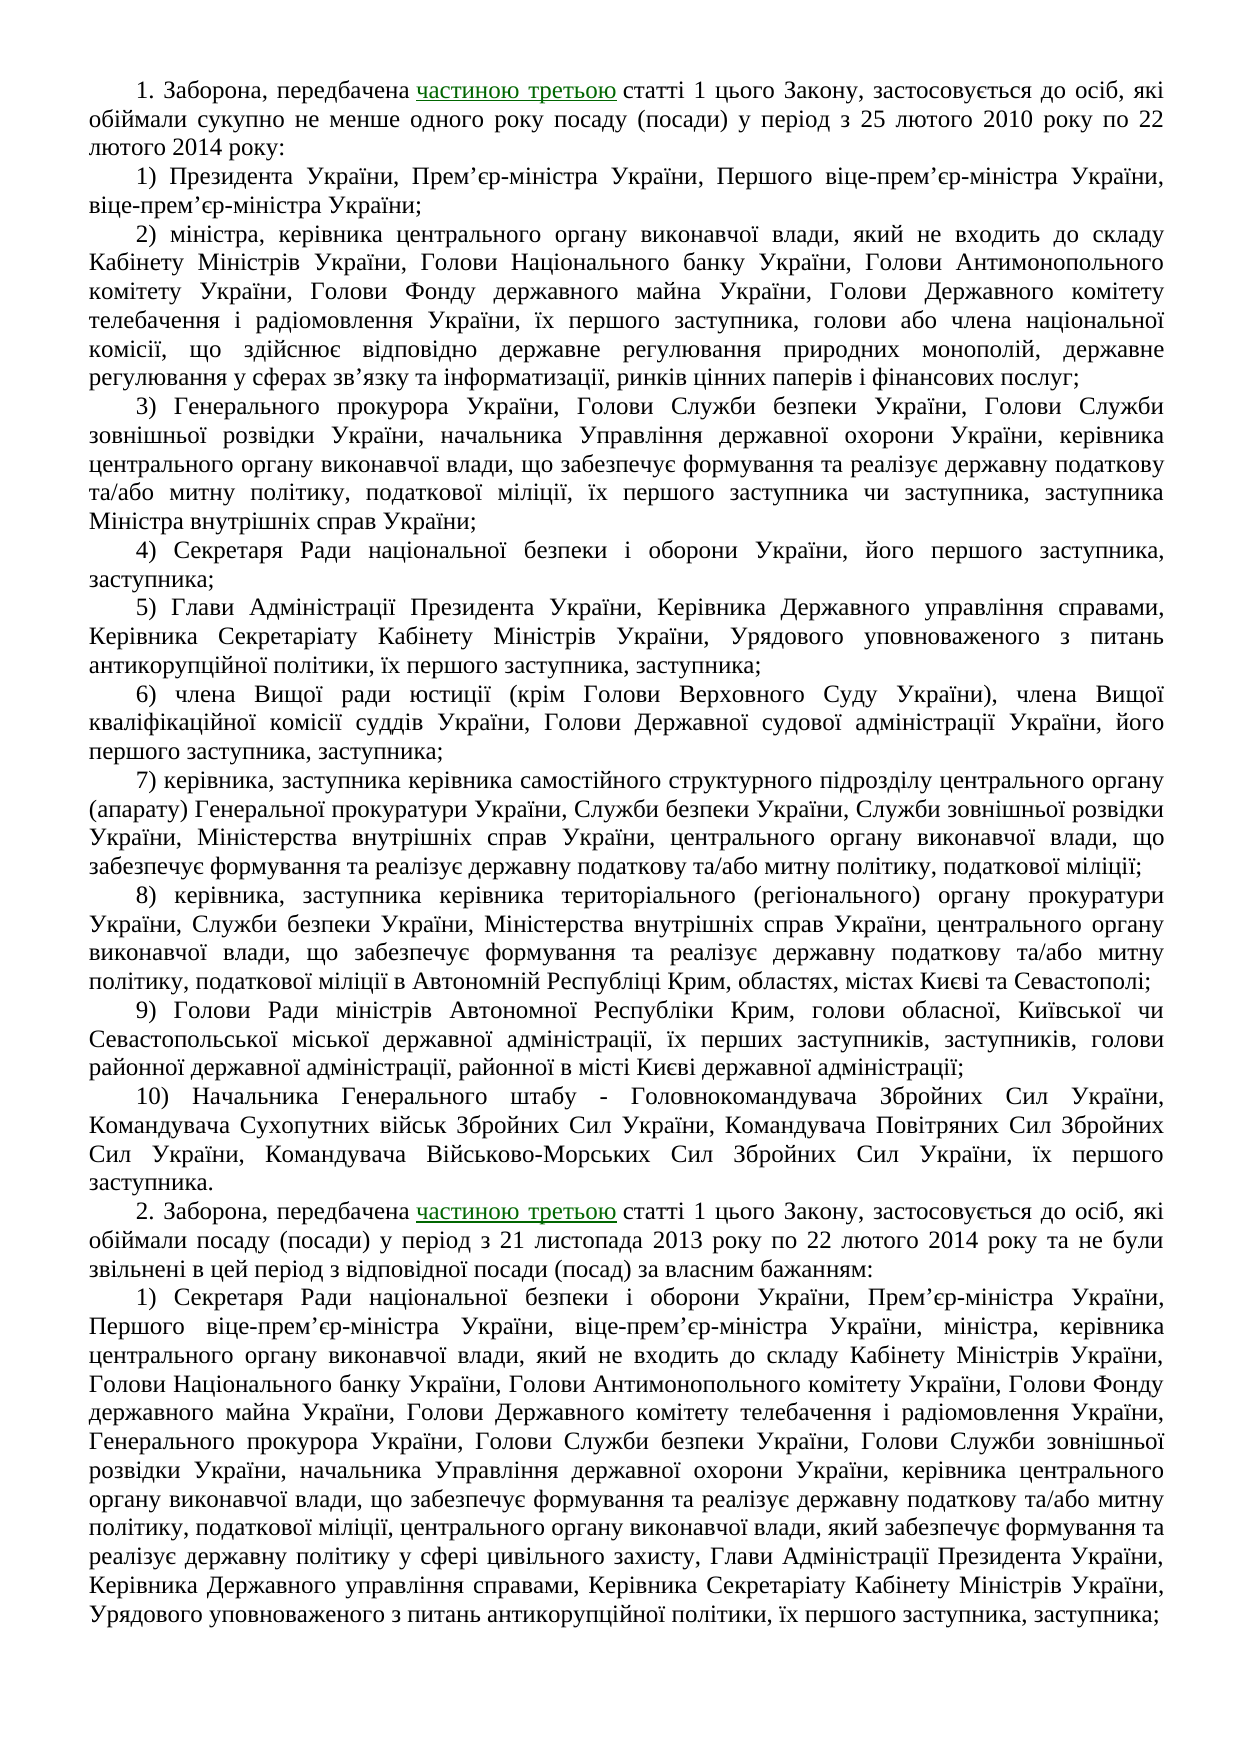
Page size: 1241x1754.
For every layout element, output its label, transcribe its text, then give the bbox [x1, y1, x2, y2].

text 7) керівника, заступника керівника самостійного структурного підрозділу центрального органу (апарату) Генеральної прокуратури України, Служби безпеки України, Служби зовнішньої розвідки України, Міністерства внутрішніх справ України, центрального органу виконавчої влади, що забезпечує формування та реалізує державну податкову та/або митну політику, податкової міліції; [89, 765, 1165, 880]
text 2. Заборона, передбачена частиною третьою статті 1 цього Закону, застосовується до осіб, які обіймали посаду (посади) у період з 21 листопада 2013 року по 22 лютого 2014 року та не були звільнені в цей період з відповідної посади (посад) за власним бажанням: [89, 1196, 1165, 1282]
text 2) міністра, керівника центрального органу виконавчої влади, який не входить до складу Кабінету Міністрів України, Голови Національного банку України, Голови Антимонопольного комітету України, Голови Фонду державного майна України, Голови Державного комітету телебачення і радіомовлення України, їх першого заступника, голови або члена національної комісії, що здійснює відповідно державне регулювання природних монополій, державне регулювання у сферах зв’язку та інформатизації, ринків цінних паперів і фінансових послуг; [89, 219, 1165, 391]
text 3) Генерального прокурора України, Голови Служби безпеки України, Голови Служби зовнішньої розвідки України, начальника Управління державної охорони України, керівника центрального органу виконавчої влади, що забезпечує формування та реалізує державну податкову та/або митну політику, податкової міліції, їх першого заступника чи заступника, заступника Міністра внутрішніх справ України; [89, 391, 1165, 535]
text 1) Президента України, Прем’єр-міністра України, Першого віце-прем’єр-міністра України, віце-прем’єр-міністра України; [89, 161, 1165, 219]
text 10) Начальника Генерального штабу - Головнокомандувача Збройних Сил України, Командувача Сухопутних військ Збройних Сил України, Командувача Повітряних Сил Збройних Сил України, Командувача Військово-Морських Сил Збройних Сил України, їх першого заступника. [89, 1081, 1165, 1196]
text 1) Секретаря Ради національної безпеки і оборони України, Прем’єр-міністра України, Першого віце-прем’єр-міністра України, віце-прем’єр-міністра України, міністра, керівника центрального органу виконавчої влади, який не входить до складу Кабінету Міністрів України, Голови Національного банку України, Голови Антимонопольного комітету України, Голови Фонду державного майна України, Голови Державного комітету телебачення і радіомовлення України, Генерального прокурора України, Голови Служби безпеки України, Голови Служби зовнішньої розвідки України, начальника Управління державної охорони України, керівника центрального органу виконавчої влади, що забезпечує формування та реалізує державну податкову та/або митну політику, податкової міліції, центрального органу виконавчої влади, який забезпечує формування та реалізує державну політику у сфері цивільного захисту, Глави Адміністрації Президента України, Керівника Державного управління справами, Керівника Секретаріату Кабінету Міністрів України, Урядового уповноваженого з питань антикорупційної політики, їх першого заступника, заступника; [89, 1282, 1165, 1627]
text 6) члена Вищої ради юстиції (крім Голови Верховного Суду України), члена Вищої кваліфікаційної комісії суддів України, Голови Державної судової адміністрації України, його першого заступника, заступника; [89, 679, 1165, 765]
text 5) Глави Адміністрації Президента України, Керівника Державного управління справами, Керівника Секретаріату Кабінету Міністрів України, Урядового уповноваженого з питань антикорупційної політики, їх першого заступника, заступника; [89, 592, 1165, 679]
text 9) Голови Ради міністрів Автономної Республіки Крим, голови обласної, Київської чи Севастопольської міської державної адміністрації, їх перших заступників, заступників, голови районної державної адміністрації, районної в місті Києві державної адміністрації; [89, 995, 1165, 1081]
text 8) керівника, заступника керівника територіального (регіонального) органу прокуратури України, Служби безпеки України, Міністерства внутрішніх справ України, центрального органу виконавчої влади, що забезпечує формування та реалізує державну податкову та/або митну політику, податкової міліції в Автономній Республіці Крим, областях, містах Києві та Севастополі; [89, 880, 1165, 995]
text 4) Секретаря Ради національної безпеки і оборони України, його першого заступника, заступника; [89, 535, 1165, 592]
text 1. Заборона, передбачена частиною третьою статті 1 цього Закону, застосовується до осіб, які обіймали сукупно не менше одного року посаду (посади) у період з 25 лютого 2010 року по 22 лютого 2014 року: [89, 75, 1165, 161]
